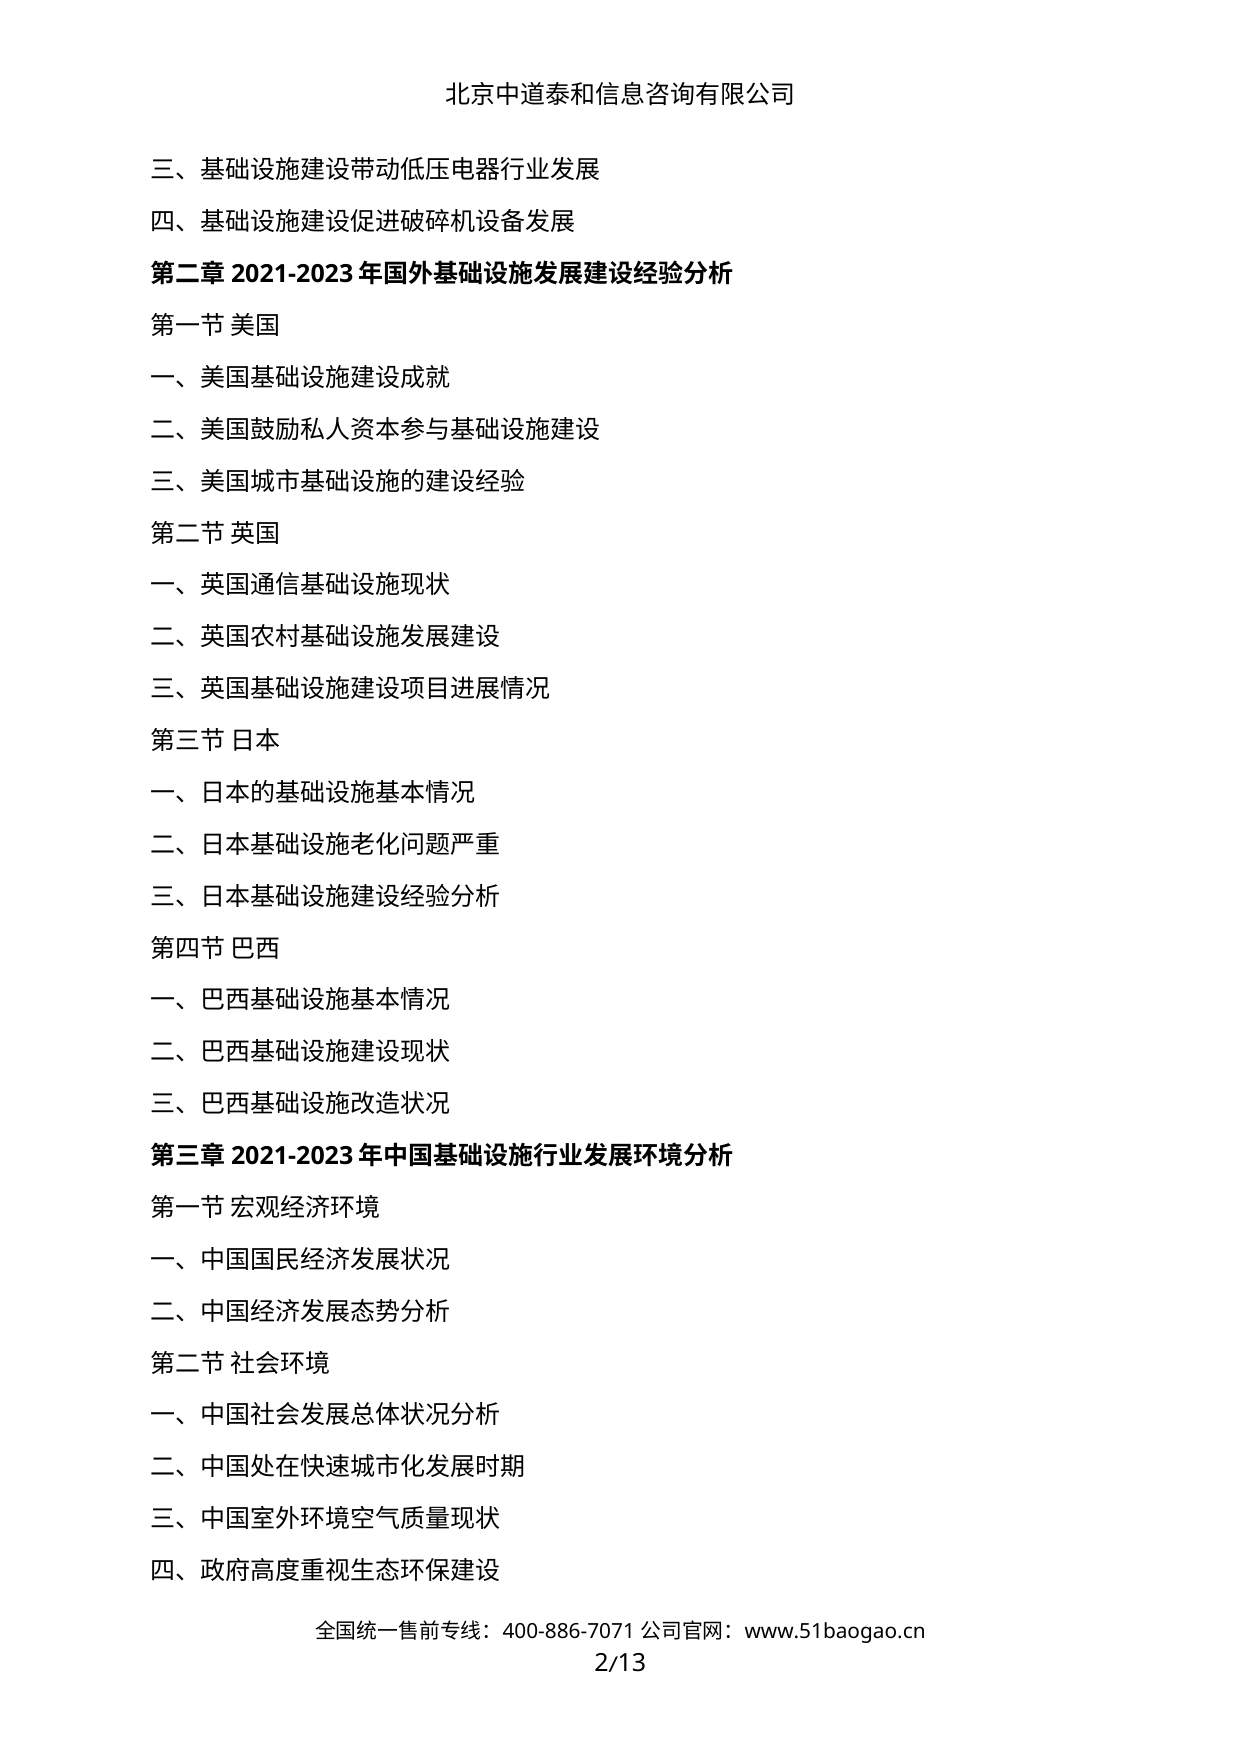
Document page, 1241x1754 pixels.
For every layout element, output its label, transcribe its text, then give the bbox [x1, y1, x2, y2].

text 一、美国基础设施建设成就 [150, 357, 1090, 394]
text 第一节 宏观经济环境 [150, 1187, 1090, 1224]
text 一、英国通信基础设施现状 [150, 565, 1090, 601]
text 二、日本基础设施老化问题严重 [150, 824, 1090, 861]
text 一、日本的基础设施基本情况 [150, 772, 1090, 809]
text 二、中国经济发展态势分析 [150, 1291, 1090, 1327]
text 三、基础设施建设带动低压电器行业发展 [150, 150, 1090, 186]
text 一、巴西基础设施基本情况 [150, 980, 1090, 1016]
text 二、英国农村基础设施发展建设 [150, 617, 1090, 653]
text 三、巴西基础设施改造状况 [150, 1084, 1090, 1120]
text 二、巴西基础设施建设现状 [150, 1032, 1090, 1068]
text 四、政府高度重视生态环保建设 [150, 1551, 1090, 1587]
text 二、中国处在快速城市化发展时期 [150, 1447, 1090, 1483]
text 第四节 巴西 [150, 928, 1090, 964]
text 一、中国国民经济发展状况 [150, 1239, 1090, 1276]
text 第二节 英国 [150, 513, 1090, 549]
text 第一节 美国 [150, 306, 1090, 342]
text 四、基础设施建设促进破碎机设备发展 [150, 202, 1090, 238]
text 三、日本基础设施建设经验分析 [150, 876, 1090, 912]
text 第二章 2021-2023年国外基础设施发展建设经验分析 [150, 254, 1090, 290]
text 一、中国社会发展总体状况分析 [150, 1395, 1090, 1431]
text 第二节 社会环境 [150, 1343, 1090, 1379]
text 第三节 日本 [150, 721, 1090, 757]
text 三、美国城市基础设施的建设经验 [150, 461, 1090, 497]
text 二、美国鼓励私人资本参与基础设施建设 [150, 409, 1090, 446]
text 三、英国基础设施建设项目进展情况 [150, 669, 1090, 705]
text 第三章 2021-2023年中国基础设施行业发展环境分析 [150, 1136, 1090, 1172]
text 三、中国室外环境空气质量现状 [150, 1499, 1090, 1535]
